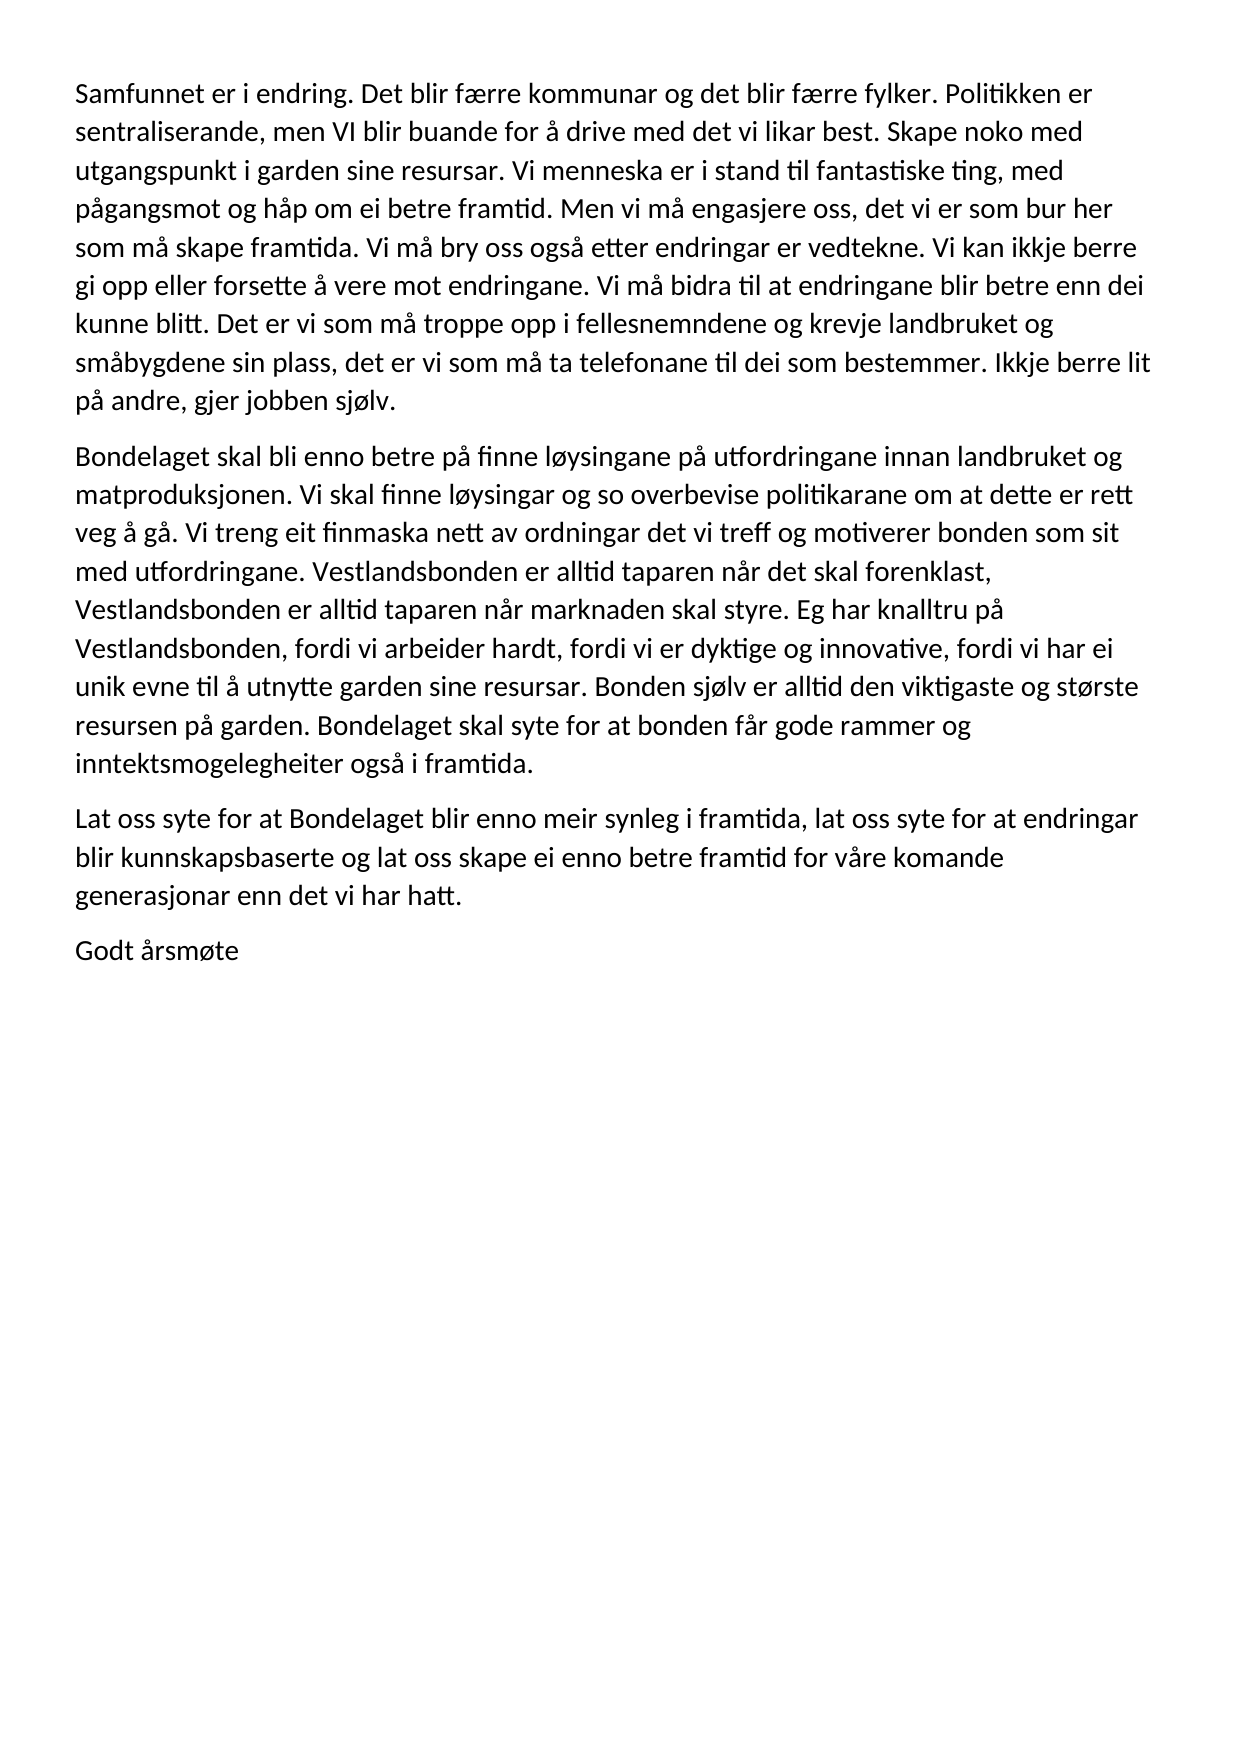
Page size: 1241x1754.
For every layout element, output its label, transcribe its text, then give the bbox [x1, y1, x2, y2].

text Godt årsmøte [75, 932, 1165, 968]
text Lat oss syte for at Bondelaget blir enno meir synleg i framtida, lat oss syte for at endringar blir kunnskapsbaserte og lat oss skape ei enno betre framtid for våre komande generasjonar enn det vi har hatt. [75, 800, 1165, 913]
text Samfunnet er i endring. Det blir færre kommunar og det blir færre fylker. Politikken er sentraliserande, men VI blir buande for å drive med det vi likar best. Skape noko med utgangspunkt i garden sine resursar. Vi menneska er i stand til fantastiske ting, med pågangsmot og håp om ei betre framtid. Men vi må engasjere oss, det vi er som bur her som må skape framtida. Vi må bry oss også etter endringar er vedtekne. Vi kan ikkje berre gi opp eller forsette å vere mot endringane. Vi må bidra til at endringane blir betre enn dei kunne blitt. Det er vi som må troppe opp i fellesnemndene og krevje landbruket og småbygdene sin plass, det er vi som må ta telefonane til dei som bestemmer. Ikkje berre lit på andre, gjer jobben sjølv. [75, 75, 1165, 418]
text Bondelaget skal bli enno betre på finne løysingane på utfordringane innan landbruket og matproduksjonen. Vi skal finne løysingar og so overbevise politikarane om at dette er rett veg å gå. Vi treng eit finmaska nett av ordningar det vi treff og motiverer bonden som sit med utfordringane. Vestlandsbonden er alltid taparen når det skal forenklast, Vestlandsbonden er alltid taparen når marknaden skal styre. Eg har knalltru på Vestlandsbonden, fordi vi arbeider hardt, fordi vi er dyktige og innovative, fordi vi har ei unik evne til å utnytte garden sine resursar. Bonden sjølv er alltid den viktigaste og største resursen på garden. Bondelaget skal syte for at bonden får gode rammer og inntektsmogelegheiter også i framtida. [75, 438, 1165, 781]
